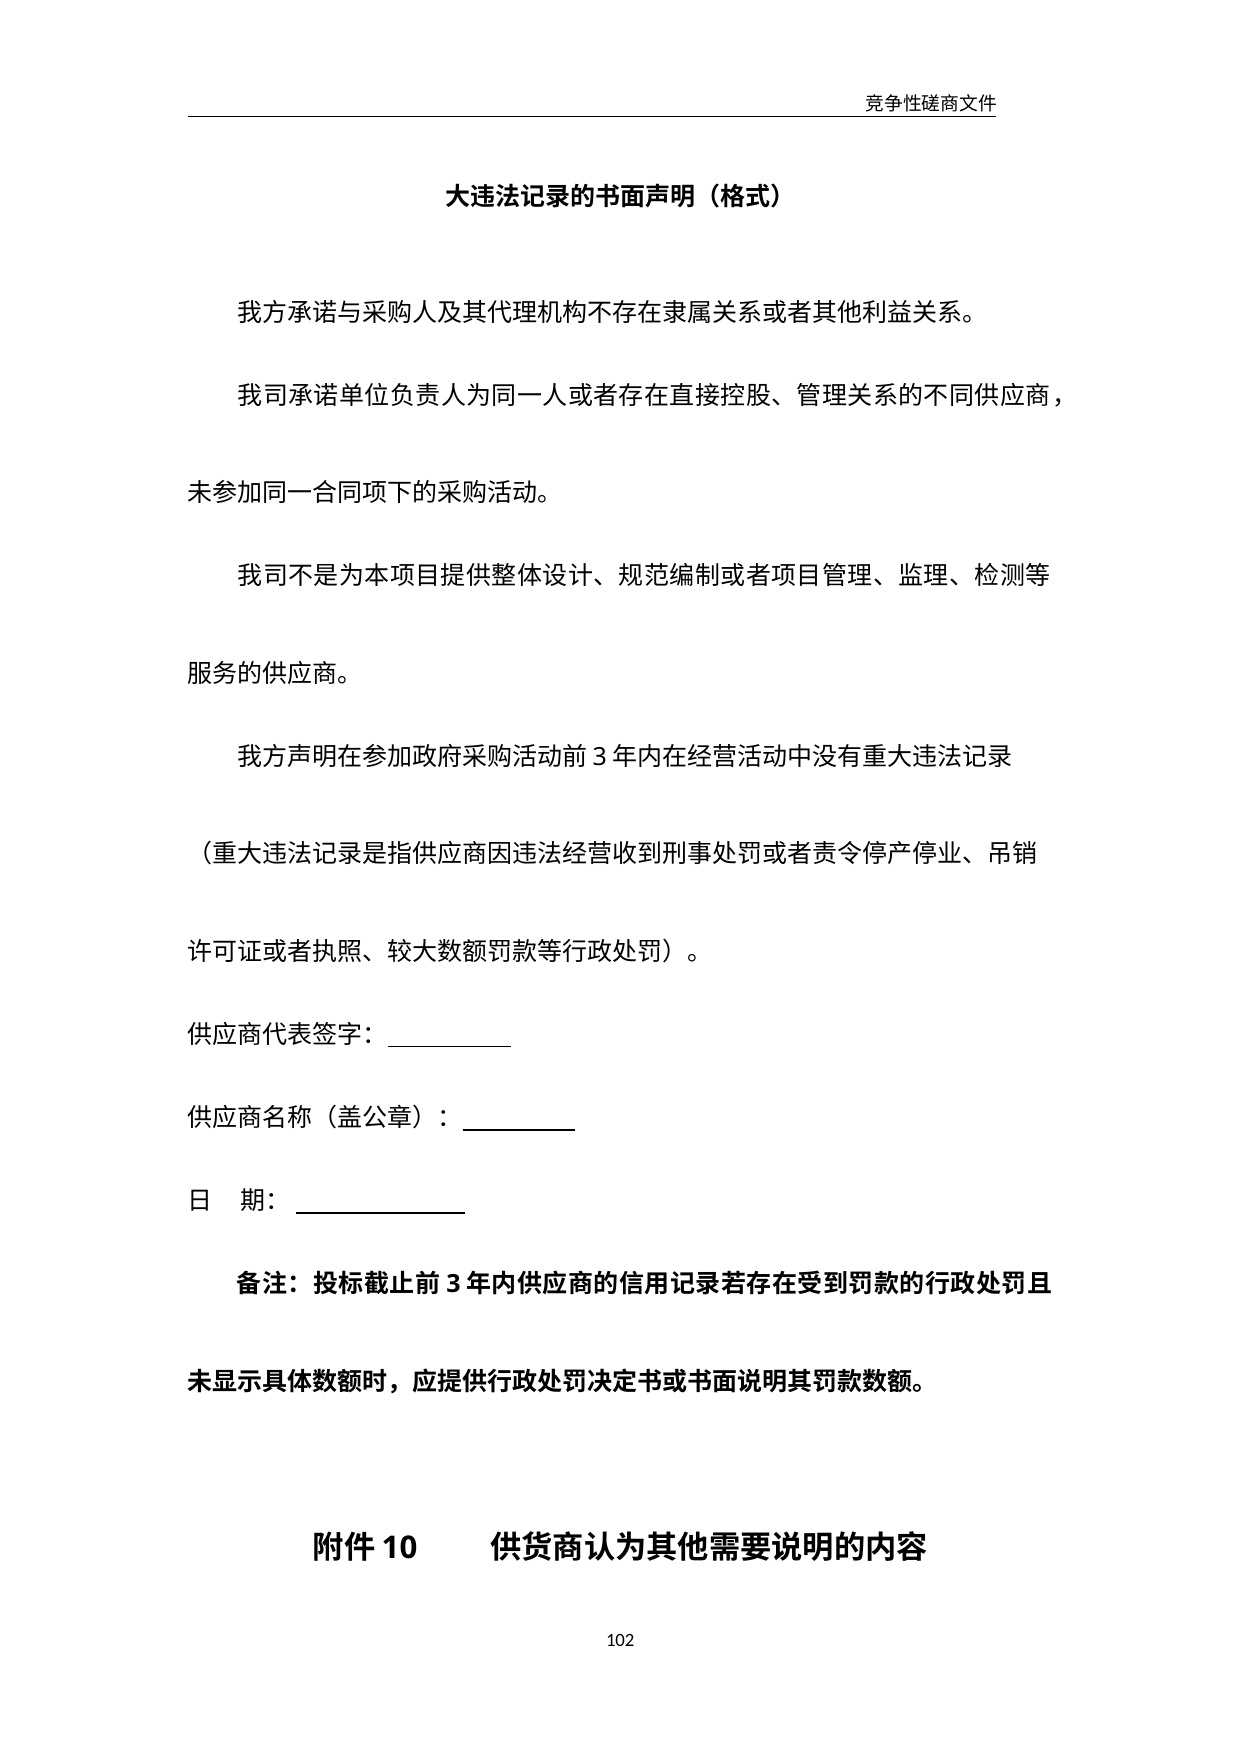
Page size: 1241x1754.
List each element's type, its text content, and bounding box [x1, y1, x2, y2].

text 日 期： [187, 1166, 1053, 1231]
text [187, 1512, 1053, 1577]
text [187, 162, 1053, 227]
text 我方声明在参加政府采购活动前3年内在经营活动中没有重大违法记录（重大违法记录是指供应商因违法经营收到刑事处罚或者责令停产停业、吊销许可证或者执照、较大数额罚款等行政处罚）。 [187, 722, 1053, 982]
text 我司不是为本项目提供整体设计、规范编制或者项目管理、监理、检测等服务的供应商。 [187, 541, 1053, 704]
text 供应商名称（盖公章）： [187, 1083, 1053, 1148]
text 备注：投标截止前3年内供应商的信用记录若存在受到罚款的行政处罚且未显示具体数额时，应提供行政处罚决定书或书面说明其罚款数额。 [187, 1249, 1053, 1412]
text 供应商代表签字： [187, 1000, 1053, 1065]
text 我司承诺单位负责人为同一人或者存在直接控股、管理关系的不同供应商，未参加同一合同项下的采购活动。 [187, 361, 1053, 523]
text 我方承诺与采购人及其代理机构不存在隶属关系或者其他利益关系。 [187, 278, 1053, 343]
